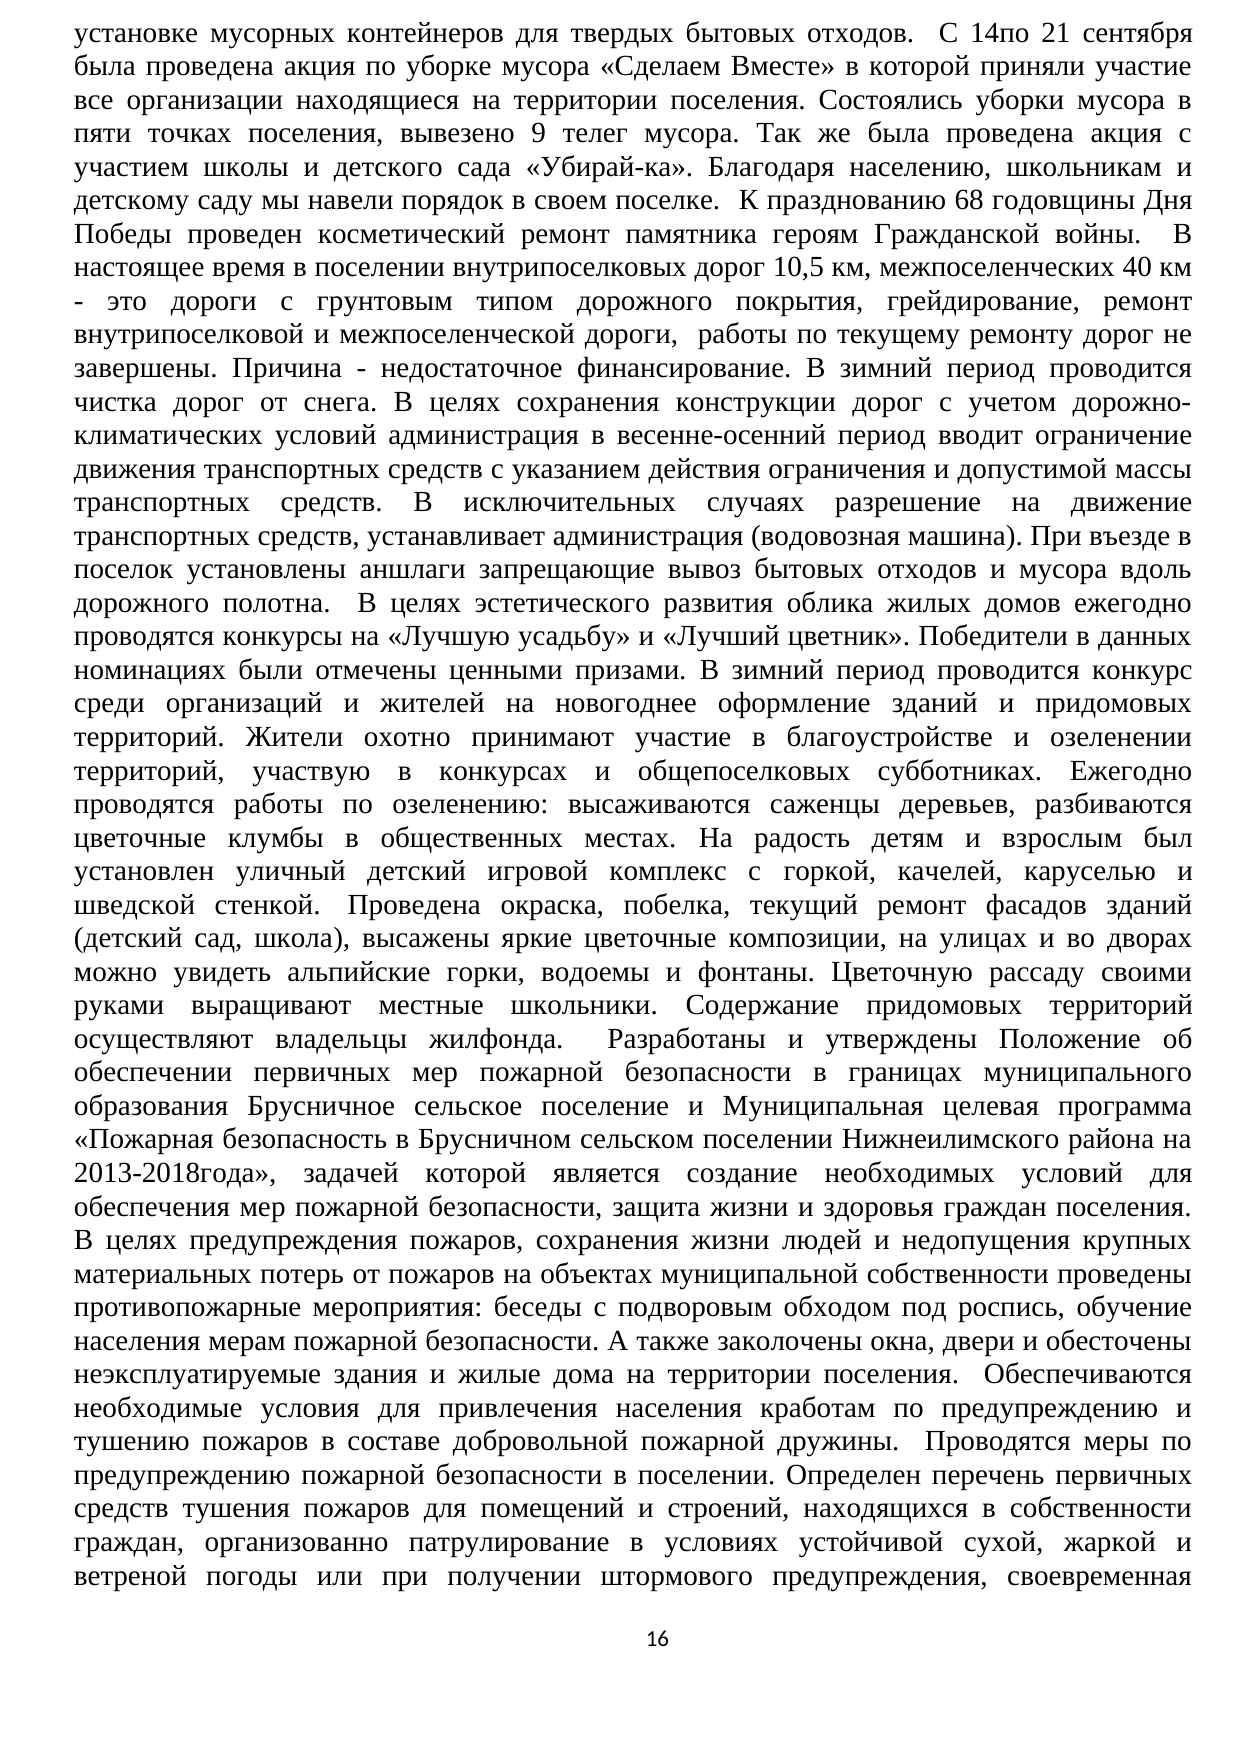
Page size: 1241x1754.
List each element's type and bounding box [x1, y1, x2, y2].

text [15, 15, 1193, 1591]
